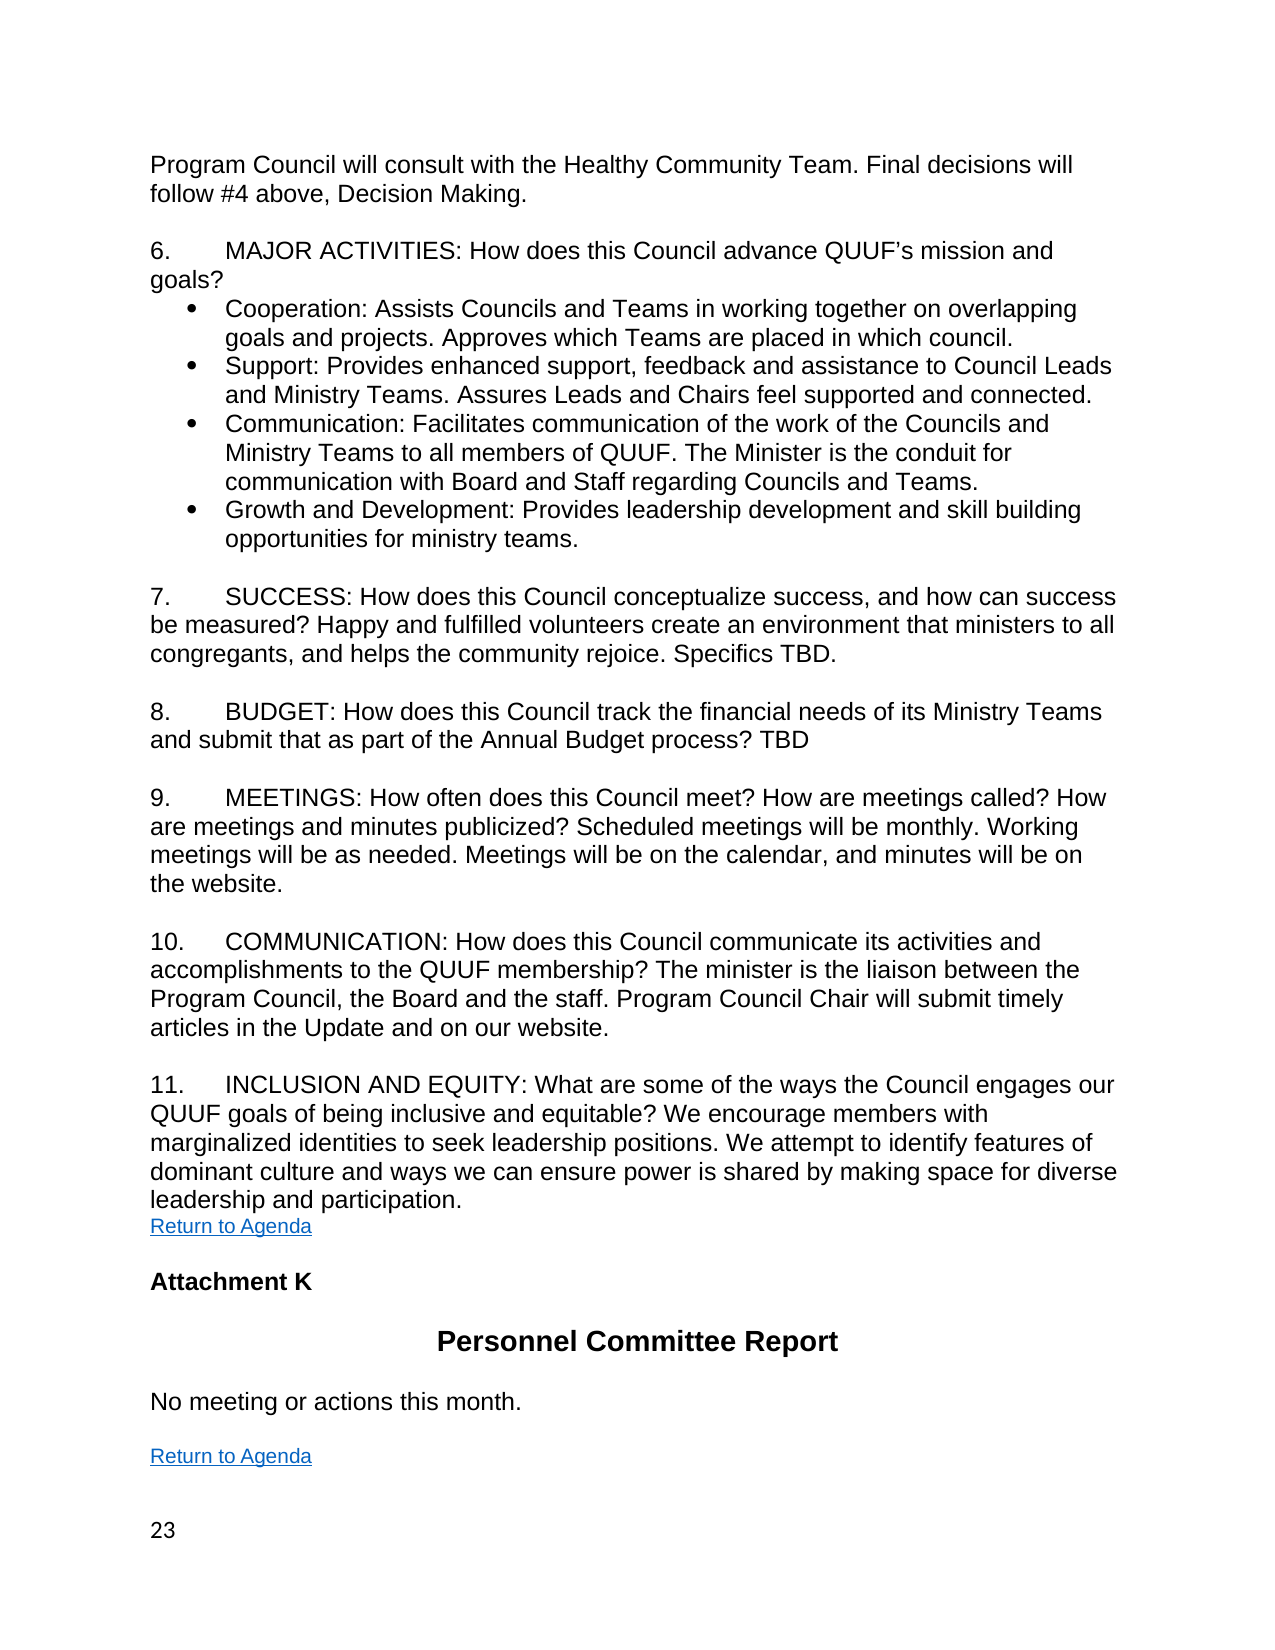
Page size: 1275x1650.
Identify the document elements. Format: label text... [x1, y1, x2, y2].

subtitle Growth and Development: Provides leadership development and skill building opportunities for ministry teams. [187, 495, 1125, 553]
subtitle Communication: Facilitates communication of the work of the Councils and Ministry Teams to all members of QUUF. The Minister is the conduit for communication with Board and Staff regarding Councils and Teams. [187, 409, 1125, 495]
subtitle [150, 150, 1125, 207]
subtitle 6. MAJOR ACTIVITIES: How does this Council advance QUUF’s mission and goals? [150, 236, 1125, 294]
subtitle 11. INCLUSION AND EQUITY: What are some of the ways the Council engages our QUUF goals of being inclusive and equitable? We encourage members with marginalized identities to seek leadership positions. We attempt to identify features of dominant culture and ways we can ensure power is shared by making space for diverse leadership and participation. [150, 1070, 1125, 1214]
subtitle Cooperation: Assists Councils and Teams in working together on overlapping goals and projects. Approves which Teams are placed in which council. [187, 294, 1125, 351]
subtitle 7. SUCCESS: How does this Council conceptualize success, and how can success be measured? Happy and fulfilled volunteers create an environment that ministers to all congregants, and helps the community rejoice. Specifics TBD. [150, 582, 1125, 668]
text Attachment K [150, 1267, 1125, 1296]
subtitle 10. COMMUNICATION: How does this Council communicate its activities and accomplishments to the QUUF membership? The minister is the liaison between the Program Council, the Board and the staff. Program Council Chair will submit timely articles in the Update and on our website. [150, 927, 1125, 1042]
text Return to Agenda [150, 1444, 1125, 1468]
text No meeting or actions this month. [150, 1387, 1125, 1415]
subtitle 9. MEETINGS: How often does this Council meet? How are meetings called? How are meetings and minutes publicized? Scheduled meetings will be monthly. Working meetings will be as needed. Meetings will be on the calendar, and minutes will be on the website. [150, 783, 1125, 898]
text Return to Agenda [150, 1214, 1125, 1238]
subtitle 8. BUDGET: How does this Council track the financial needs of its Ministry Teams and submit that as part of the Annual Budget process? TBD [150, 697, 1125, 754]
subtitle Support: Provides enhanced support, feedback and assistance to Council Leads and Ministry Teams. Assures Leads and Chairs feel supported and connected. [187, 351, 1125, 409]
text Personnel Committee Report [150, 1324, 1125, 1358]
